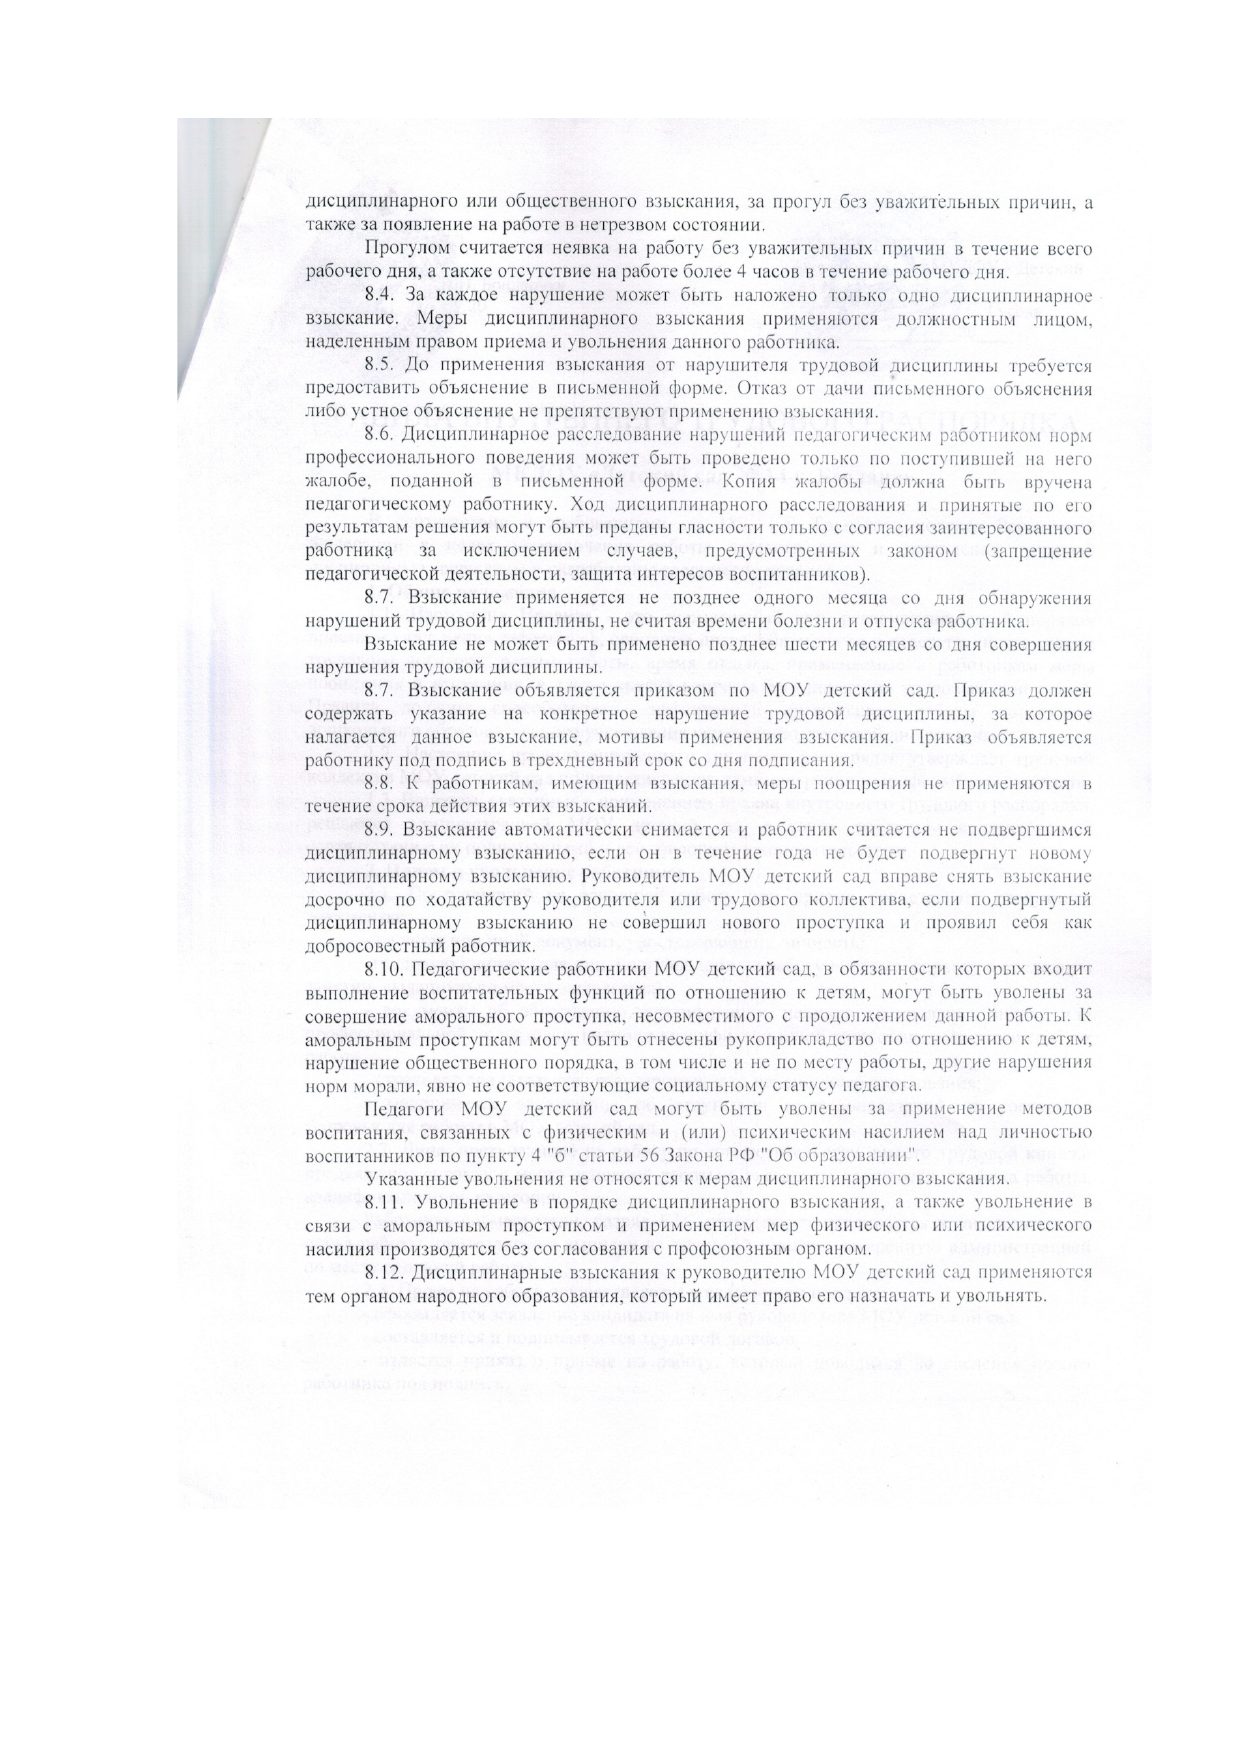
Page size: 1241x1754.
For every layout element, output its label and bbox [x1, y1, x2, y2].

picture [177, 118, 1152, 1509]
